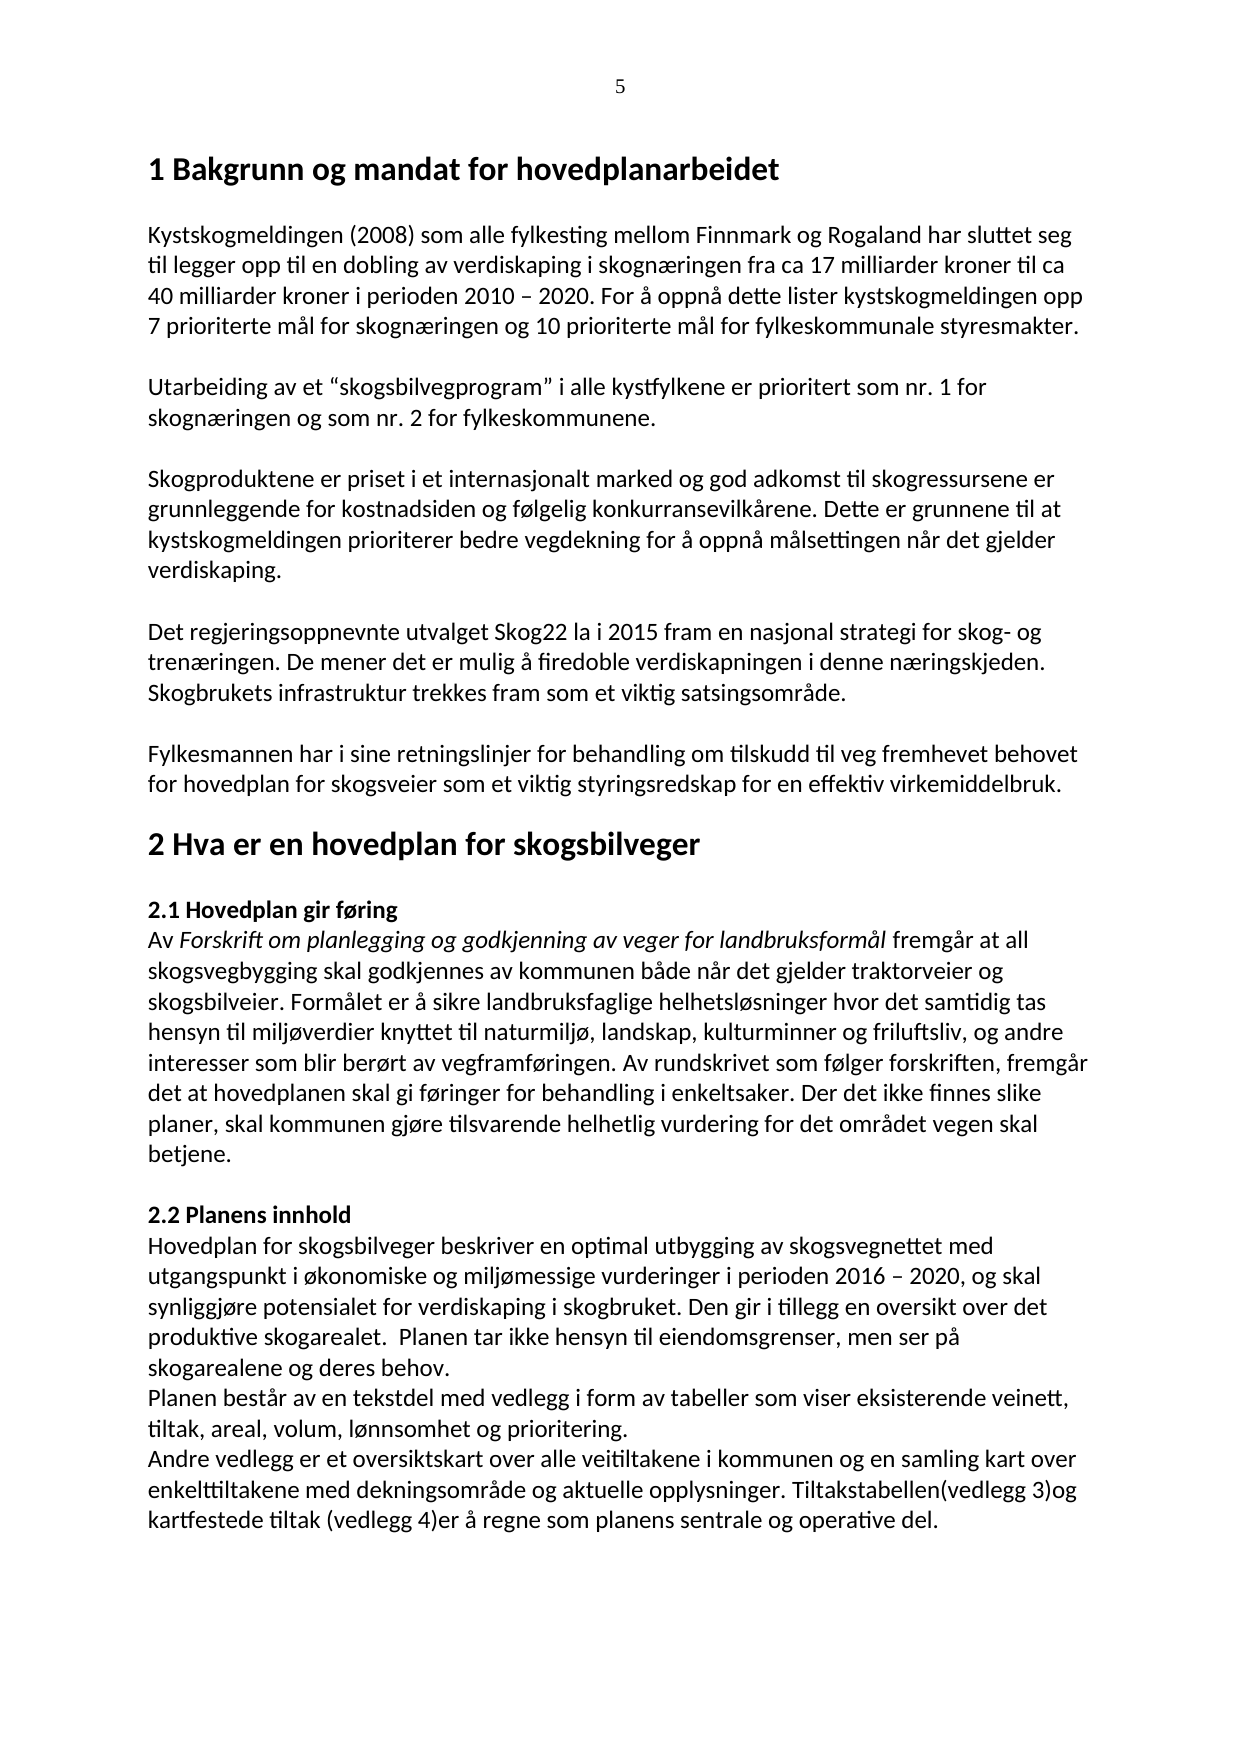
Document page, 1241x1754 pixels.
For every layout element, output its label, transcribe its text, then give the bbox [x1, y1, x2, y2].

text Planen består av en tekstdel med vedlegg i form av tabeller som viser eksisterende veinett, tiltak, areal, volum, lønnsomhet og prioritering. [148, 1382, 1092, 1443]
text Av Forskrift om planlegging og godkjenning av veger for landbruksformål fremgår at all skogsvegbygging skal godkjennes av kommunen både når det gjelder traktorveier og skogsbilveier. Formålet er å sikre landbruksfaglige helhetsløsninger hvor det samtidig tas hensyn til miljøverdier knyttet til naturmiljø, landskap, kulturminner og friluftsliv, og andre interesser som blir berørt av vegframføringen. Av rundskrivet som følger forskriften, fremgår det at hovedplanen skal gi føringer for behandling i enkeltsaker. Der det ikke finnes slike planer, skal kommunen gjøre tilsvarende helhetlig vurdering for det området vegen skal betjene. [148, 925, 1092, 1169]
text Skogproduktene er priset i et internasjonalt marked og god adkomst til skogressursene er grunnleggende for kostnadsiden og følgelig konkurransevilkårene. Dette er grunnene til at kystskogmeldingen prioriterer bedre vegdekning for å oppnå målsettingen når det gjelder verdiskaping. [148, 463, 1092, 585]
text Utarbeiding av et “skogsbilvegprogram” i alle kystfylkene er prioritert som nr. 1 for skognæringen og som nr. 2 for fylkeskommunene. [148, 372, 1092, 433]
text Kystskogmeldingen (2008) som alle fylkesting mellom Finnmark og Rogaland har sluttet seg til legger opp til en dobling av verdiskaping i skognæringen fra ca 17 milliarder kroner til ca 40 milliarder kroner i perioden 2010 – 2020. For å oppnå dette lister kystskogmeldingen opp 7 prioriterte mål for skognæringen og 10 prioriterte mål for fylkeskommunale styresmakter. [148, 219, 1092, 341]
text Fylkesmannen har i sine retningslinjer for behandling om tilskudd til veg fremhevet behovet for hovedplan for skogsveier som et viktig styringsredskap for en effektiv virkemiddelbruk. [148, 738, 1092, 799]
subtitle 2.1 Hovedplan gir føring [148, 894, 1092, 925]
text Hovedplan for skogsbilveger beskriver en optimal utbygging av skogsvegnettet med utgangspunkt i økonomiske og miljømessige vurderinger i perioden 2016 – 2020, og skal synliggjøre potensialet for verdiskaping i skogbruket. Den gir i tillegg en oversikt over det produktive skogarealet. Planen tar ikke hensyn til eiendomsgrenser, men ser på skogarealene og deres behov. [148, 1230, 1092, 1382]
text Andre vedlegg er et oversiktskart over alle veitiltakene i kommunen og en samling kart over enkelttiltakene med dekningsområde og aktuelle opplysninger. Tiltakstabellen(vedlegg 3)og kartfestede tiltak (vedlegg 4)er å regne som planens sentrale og operative del. [148, 1443, 1092, 1535]
text Det regjeringsoppnevnte utvalget Skog22 la i 2015 fram en nasjonal strategi for skog- og trenæringen. De mener det er mulig å firedoble verdiskapningen i denne næringskjeden. Skogbrukets infrastruktur trekkes fram som et viktig satsingsområde. [148, 616, 1092, 707]
subtitle 2 Hva er en hovedplan for skogsbilveger [148, 823, 1092, 864]
subtitle 1 Bakgrunn og mandat for hovedplanarbeidet [148, 148, 1092, 188]
subtitle 2.2 Planens innhold [148, 1199, 1092, 1230]
